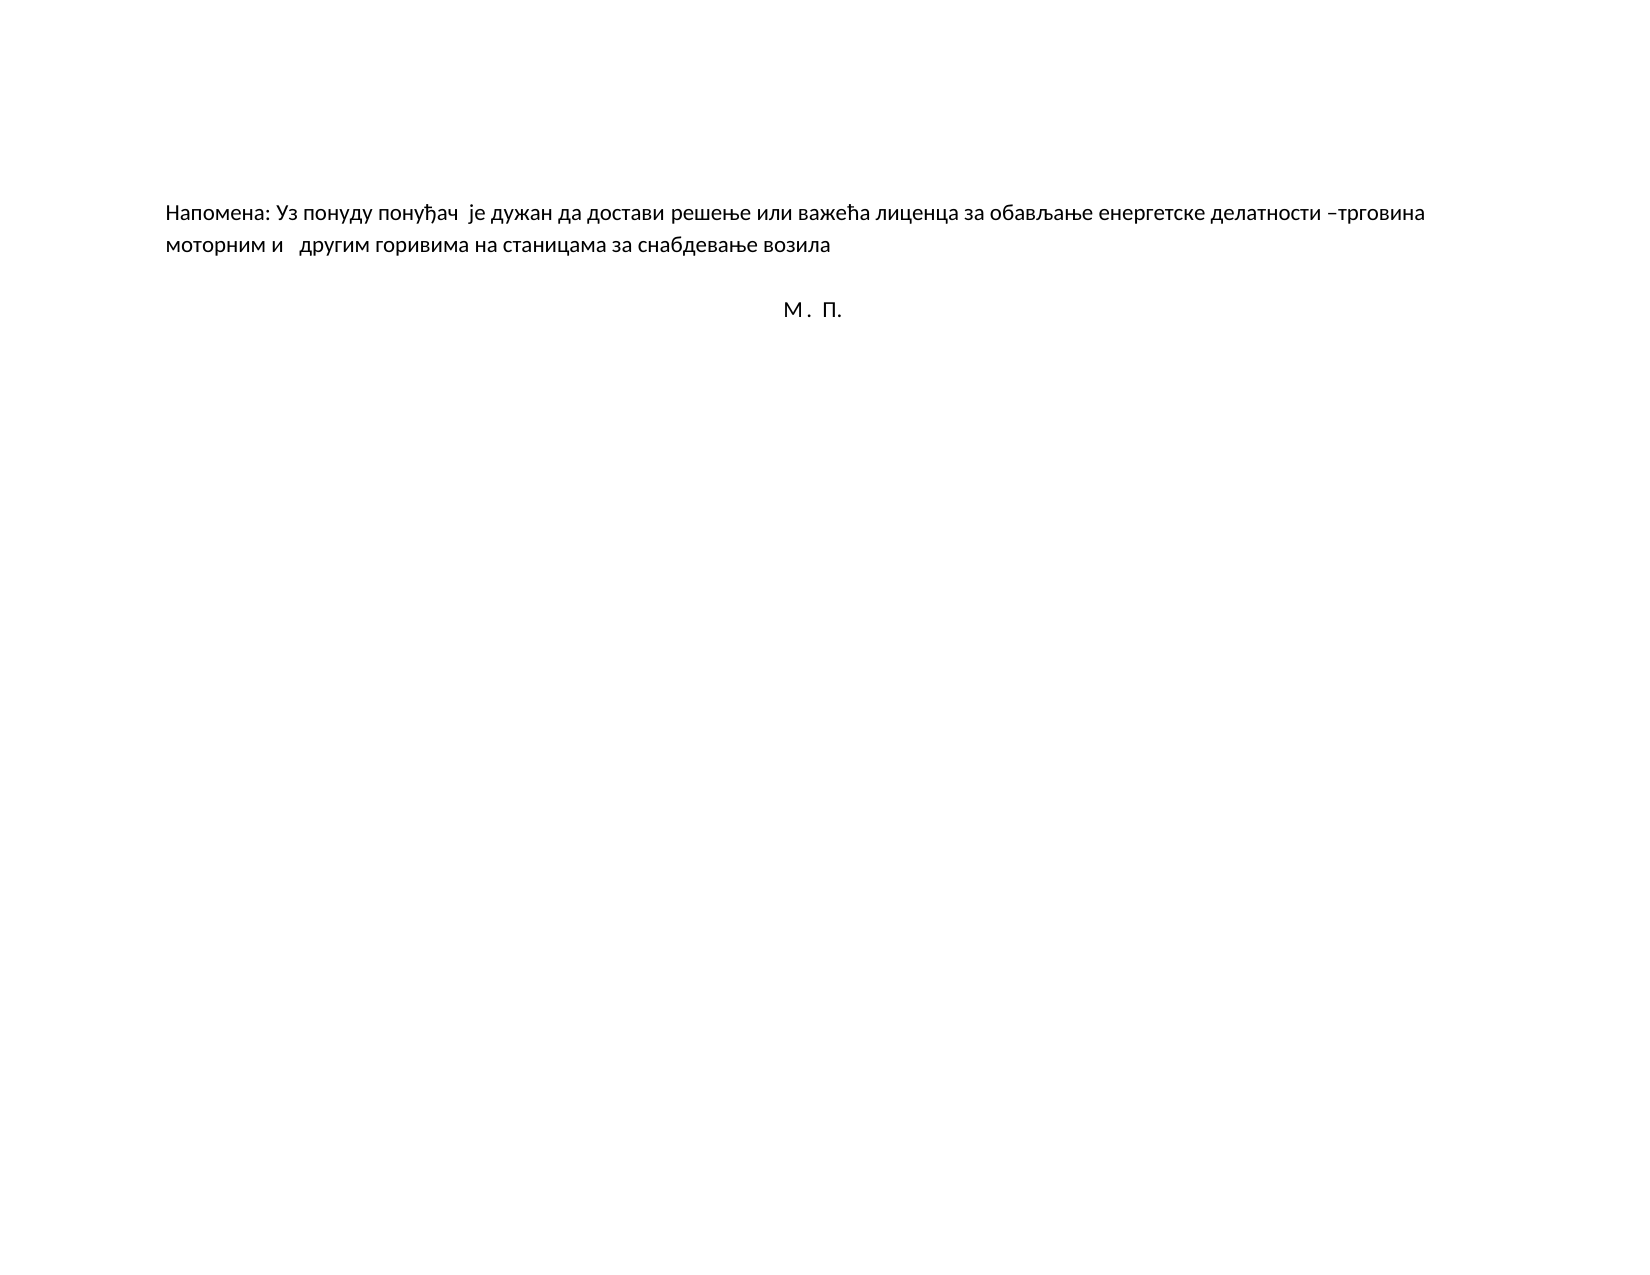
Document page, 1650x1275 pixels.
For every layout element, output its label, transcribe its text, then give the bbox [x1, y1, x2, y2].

text моторним и другим горивима на станицама за снабдевање возила [150, 231, 1500, 259]
text М. П. [150, 295, 1500, 323]
text Напомена: Уз понуду понуђач је дужан да достави решење или важећа лиценца за обављање енергетске делатности –трговина [150, 198, 1500, 226]
